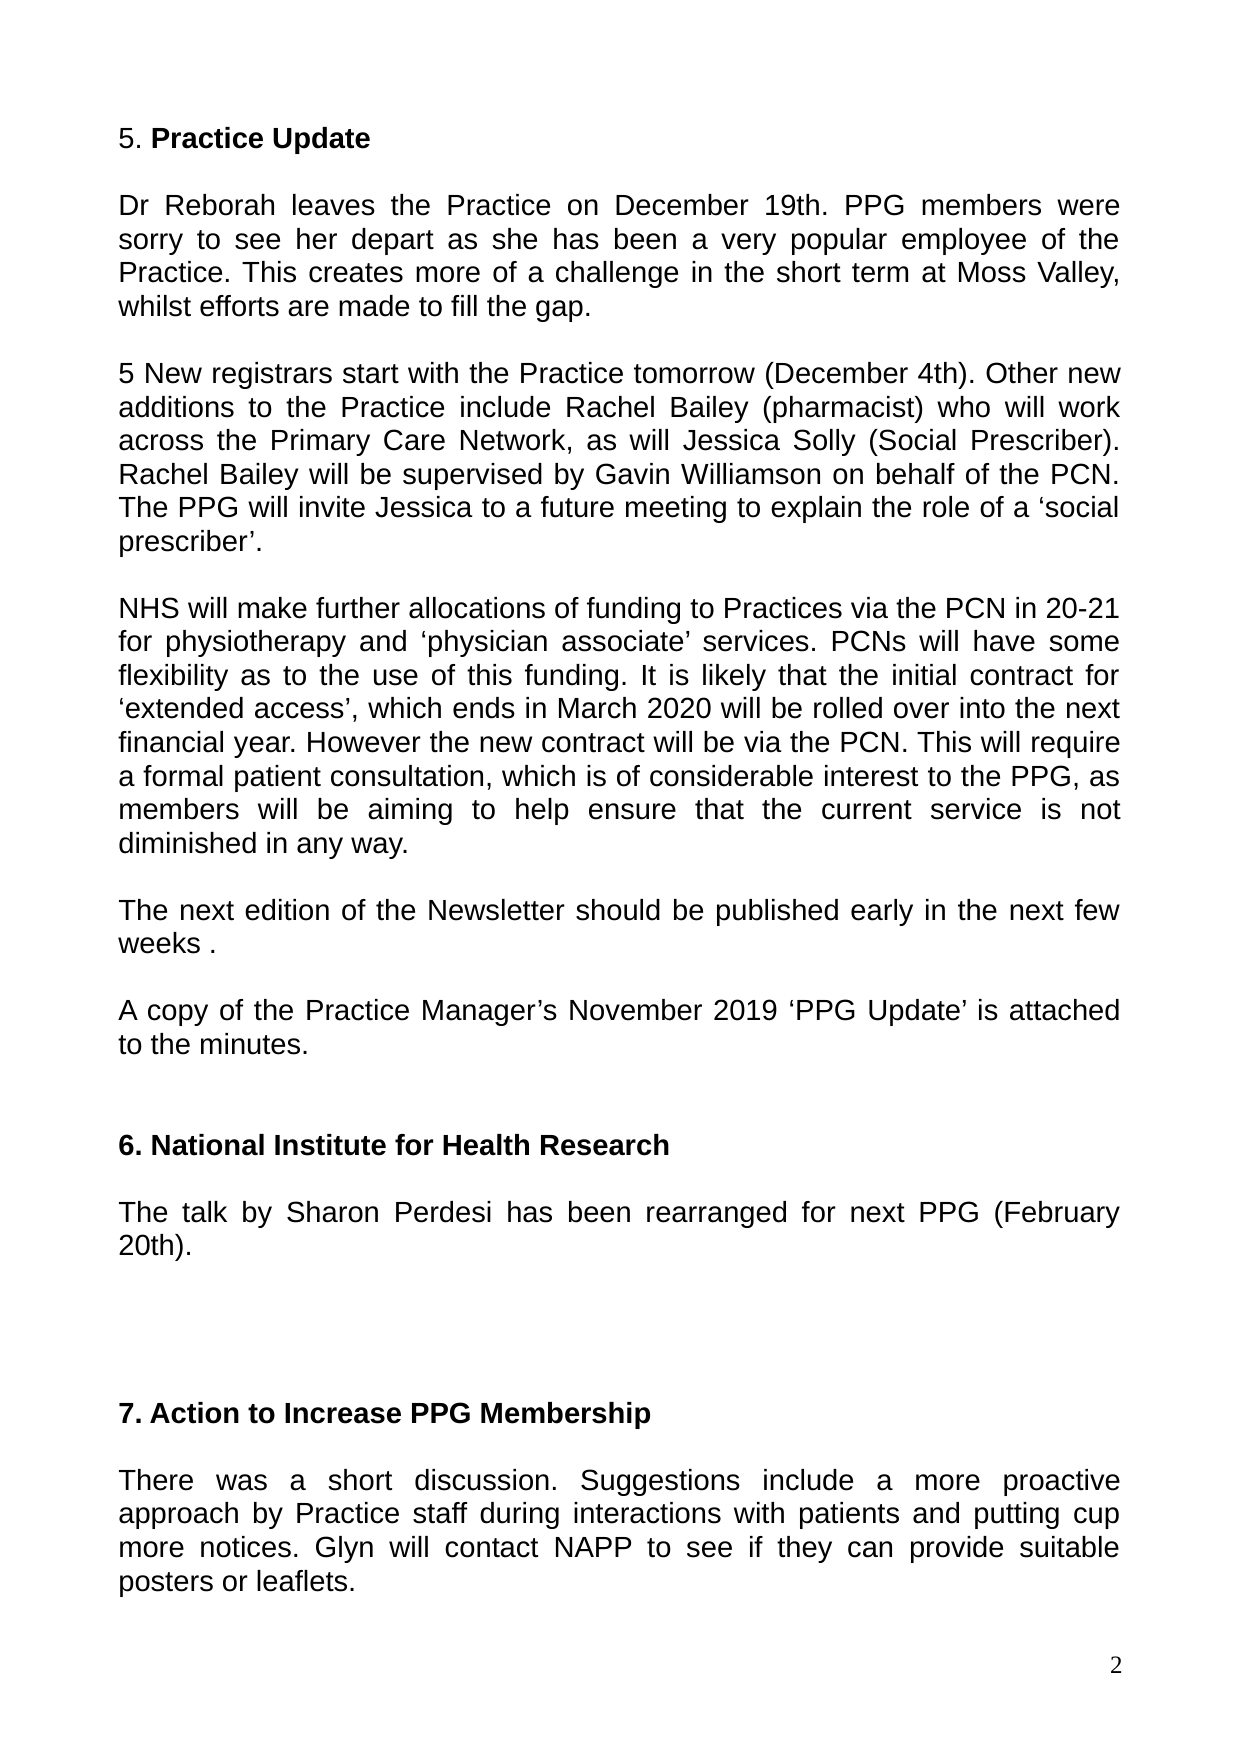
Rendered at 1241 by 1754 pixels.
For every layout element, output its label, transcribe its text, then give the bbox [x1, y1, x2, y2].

text 5. Practice Update [118, 121, 1122, 155]
text 6. National Institute for Health Research [118, 1128, 1122, 1161]
text There was a short discussion. Suggestions include a more proactive approach by Practice staff during interactions with patients and putting cup more notices. Glyn will contact NAPP to see if they can provide suitable posters or leaflets. [118, 1463, 1122, 1597]
text The next edition of the Newsletter should be published early in the next few weeks . [118, 893, 1122, 960]
text NHS will make further allocations of funding to Practices via the PCN in 20-21 for physiotherapy and ‘physician associate’ services. PCNs will have some flexibility as to the use of this funding. It is likely that the initial contract for ‘extended access’, which ends in March 2020 will be rolled over into the next financial year. However the new contract will be via the PCN. This will require a formal patient consultation, which is of considerable interest to the PPG, as members will be aiming to help ensure that the current service is not diminished in any way. [118, 591, 1122, 859]
text Dr Reborah leaves the Practice on December 19th. PPG members were sorry to see her depart as she has been a very popular employee of the Practice. This creates more of a challenge in the short term at Moss Valley, whilst efforts are made to fill the gap. [118, 188, 1122, 323]
text A copy of the Practice Manager’s November 2019 ‘PPG Update’ is attached to the minutes. [118, 993, 1122, 1061]
text 7. Action to Increase PPG Membership [118, 1396, 1122, 1429]
text The talk by Sharon Perdesi has been rearranged for next PPG (February 20th). [118, 1195, 1122, 1262]
text 5 New registrars start with the Practice tomorrow (December 4th). Other new additions to the Practice include Rachel Bailey (pharmacist) who will work across the Primary Care Network, as will Jessica Solly (Social Prescriber). Rachel Bailey will be supervised by Gavin Williamson on behalf of the PCN. The PPG will invite Jessica to a future meeting to explain the role of a ‘social prescriber’. [118, 356, 1122, 557]
